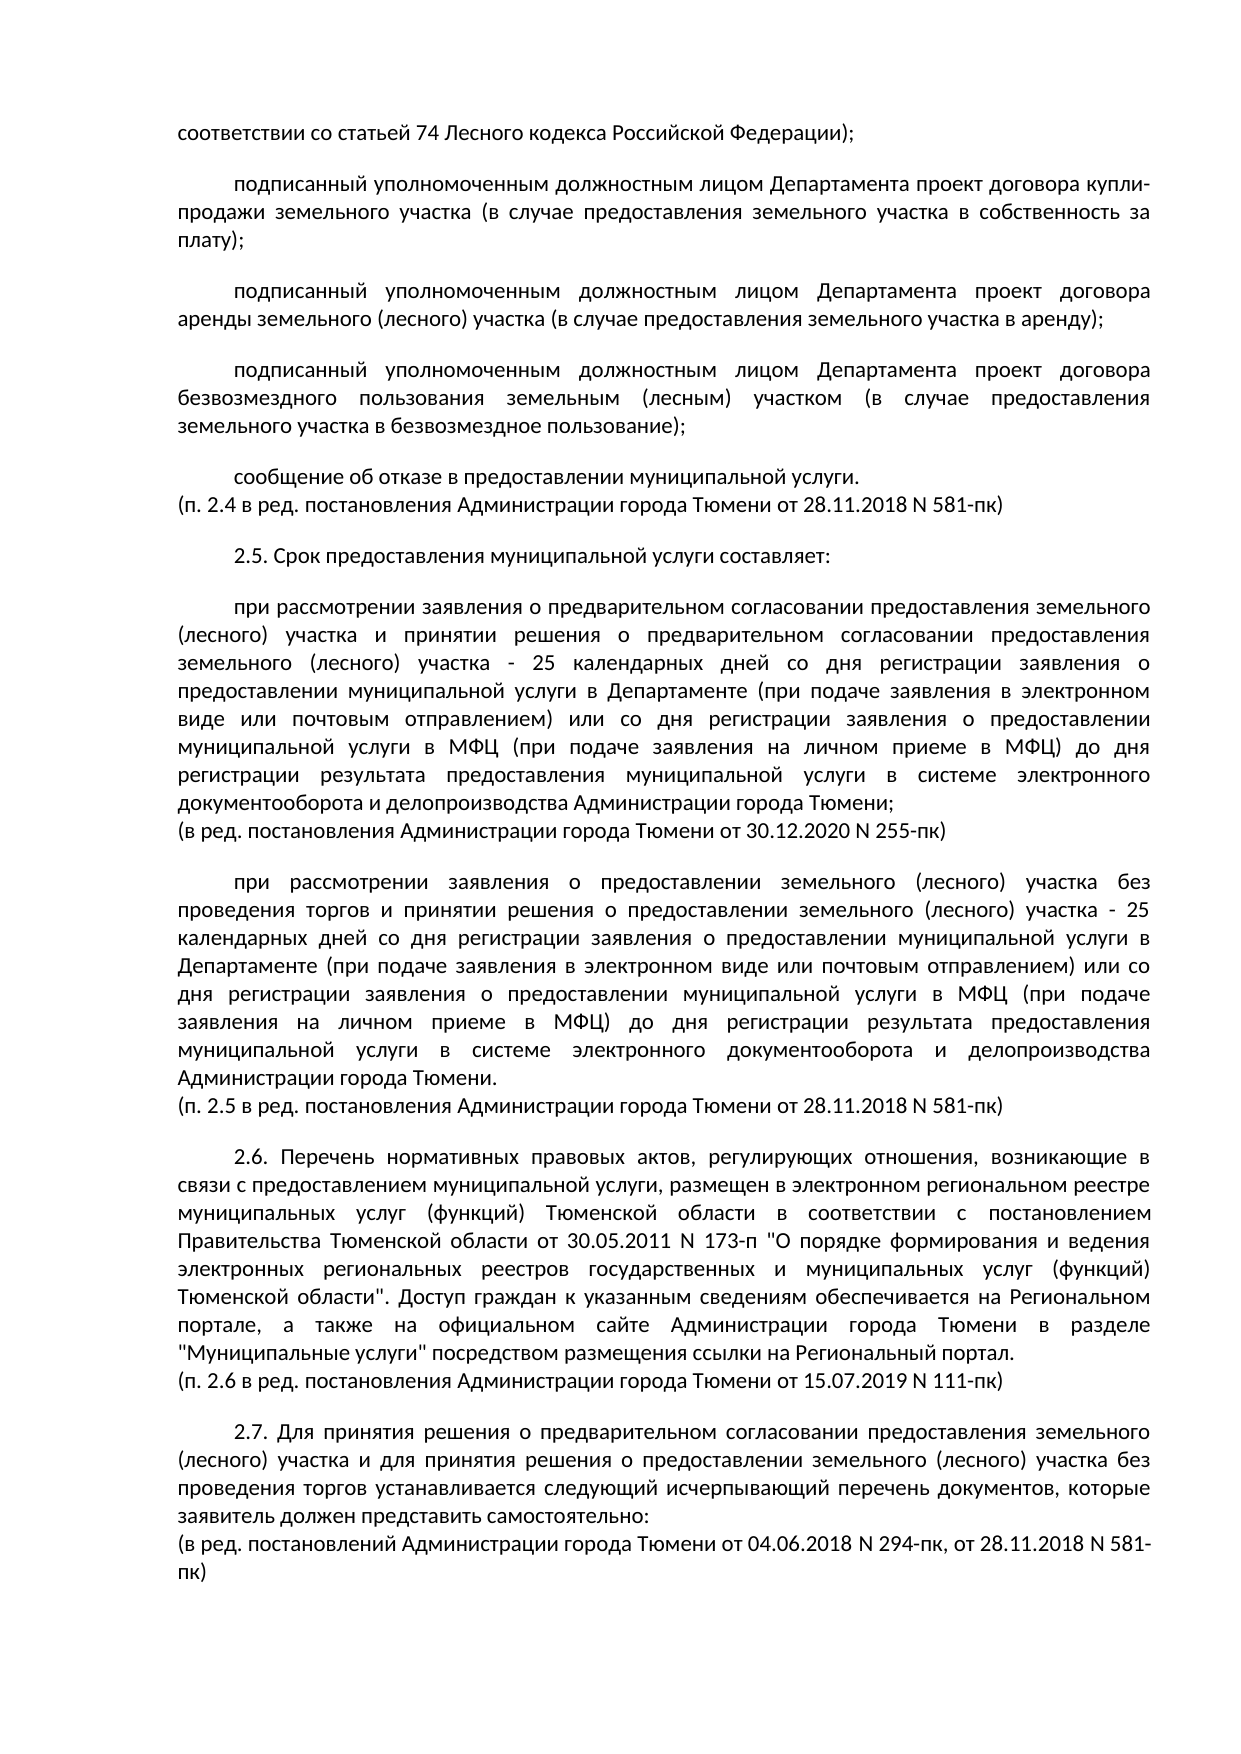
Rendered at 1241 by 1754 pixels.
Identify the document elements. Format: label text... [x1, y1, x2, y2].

text при рассмотрении заявления о предварительном согласовании предоставления земельного (лесного) участка и принятии решения о предварительном согласовании предоставления земельного (лесного) участка - 25 календарных дней со дня регистрации заявления о предоставлении муниципальной услуги в Департаменте (при подаче заявления в электронном виде или почтовым отправлением) или со дня регистрации заявления о предоставлении муниципальной услуги в МФЦ (при подаче заявления на личном приеме в МФЦ) до дня регистрации результата предоставления муниципальной услуги в системе электронного документооборота и делопроизводства Администрации города Тюмени; [177, 592, 1152, 816]
text 2.5. Срок предоставления муниципальной услуги составляет: [177, 541, 1152, 569]
text (в ред. постановления Администрации города Тюмени от 30.12.2020 N 255-пк) [177, 816, 1152, 844]
text (п. 2.4 в ред. постановления Администрации города Тюмени от 28.11.2018 N 581-пк) [177, 490, 1152, 518]
text 2.7. Для принятия решения о предварительном согласовании предоставления земельного (лесного) участка и для принятия решения о предоставлении земельного (лесного) участка без проведения торгов устанавливается следующий исчерпывающий перечень документов, которые заявитель должен представить самостоятельно: [177, 1417, 1152, 1529]
text подписанный уполномоченным должностным лицом Департамента проект договора аренды земельного (лесного) участка (в случае предоставления земельного участка в аренду); [177, 276, 1152, 332]
text подписанный уполномоченным должностным лицом Департамента проект договора купли-продажи земельного участка (в случае предоставления земельного участка в собственность за плату); [177, 169, 1152, 253]
text подписанный уполномоченным должностным лицом Департамента проект договора безвозмездного пользования земельным (лесным) участком (в случае предоставления земельного участка в безвозмездное пользование); [177, 355, 1152, 439]
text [177, 118, 1152, 146]
text при рассмотрении заявления о предоставлении земельного (лесного) участка без проведения торгов и принятии решения о предоставлении земельного (лесного) участка - 25 календарных дней со дня регистрации заявления о предоставлении муниципальной услуги в Департаменте (при подаче заявления в электронном виде или почтовым отправлением) или со дня регистрации заявления о предоставлении муниципальной услуги в МФЦ (при подаче заявления на личном приеме в МФЦ) до дня регистрации результата предоставления муниципальной услуги в системе электронного документооборота и делопроизводства Администрации города Тюмени. [177, 867, 1152, 1091]
text (п. 2.5 в ред. постановления Администрации города Тюмени от 28.11.2018 N 581-пк) [177, 1091, 1152, 1119]
text 2.6. Перечень нормативных правовых актов, регулирующих отношения, возникающие в связи с предоставлением муниципальной услуги, размещен в электронном региональном реестре муниципальных услуг (функций) Тюменской области в соответствии с постановлением Правительства Тюменской области от 30.05.2011 N 173-п "О порядке формирования и ведения электронных региональных реестров государственных и муниципальных услуг (функций) Тюменской области". Доступ граждан к указанным сведениям обеспечивается на Региональном портале, а также на официальном сайте Администрации города Тюмени в разделе "Муниципальные услуги" посредством размещения ссылки на Региональный портал. [177, 1142, 1152, 1366]
text (в ред. постановлений Администрации города Тюмени от 04.06.2018 N 294-пк, от 28.11.2018 N 581-пк) [177, 1529, 1152, 1585]
text сообщение об отказе в предоставлении муниципальной услуги. [177, 462, 1152, 490]
text (п. 2.6 в ред. постановления Администрации города Тюмени от 15.07.2019 N 111-пк) [177, 1366, 1152, 1394]
